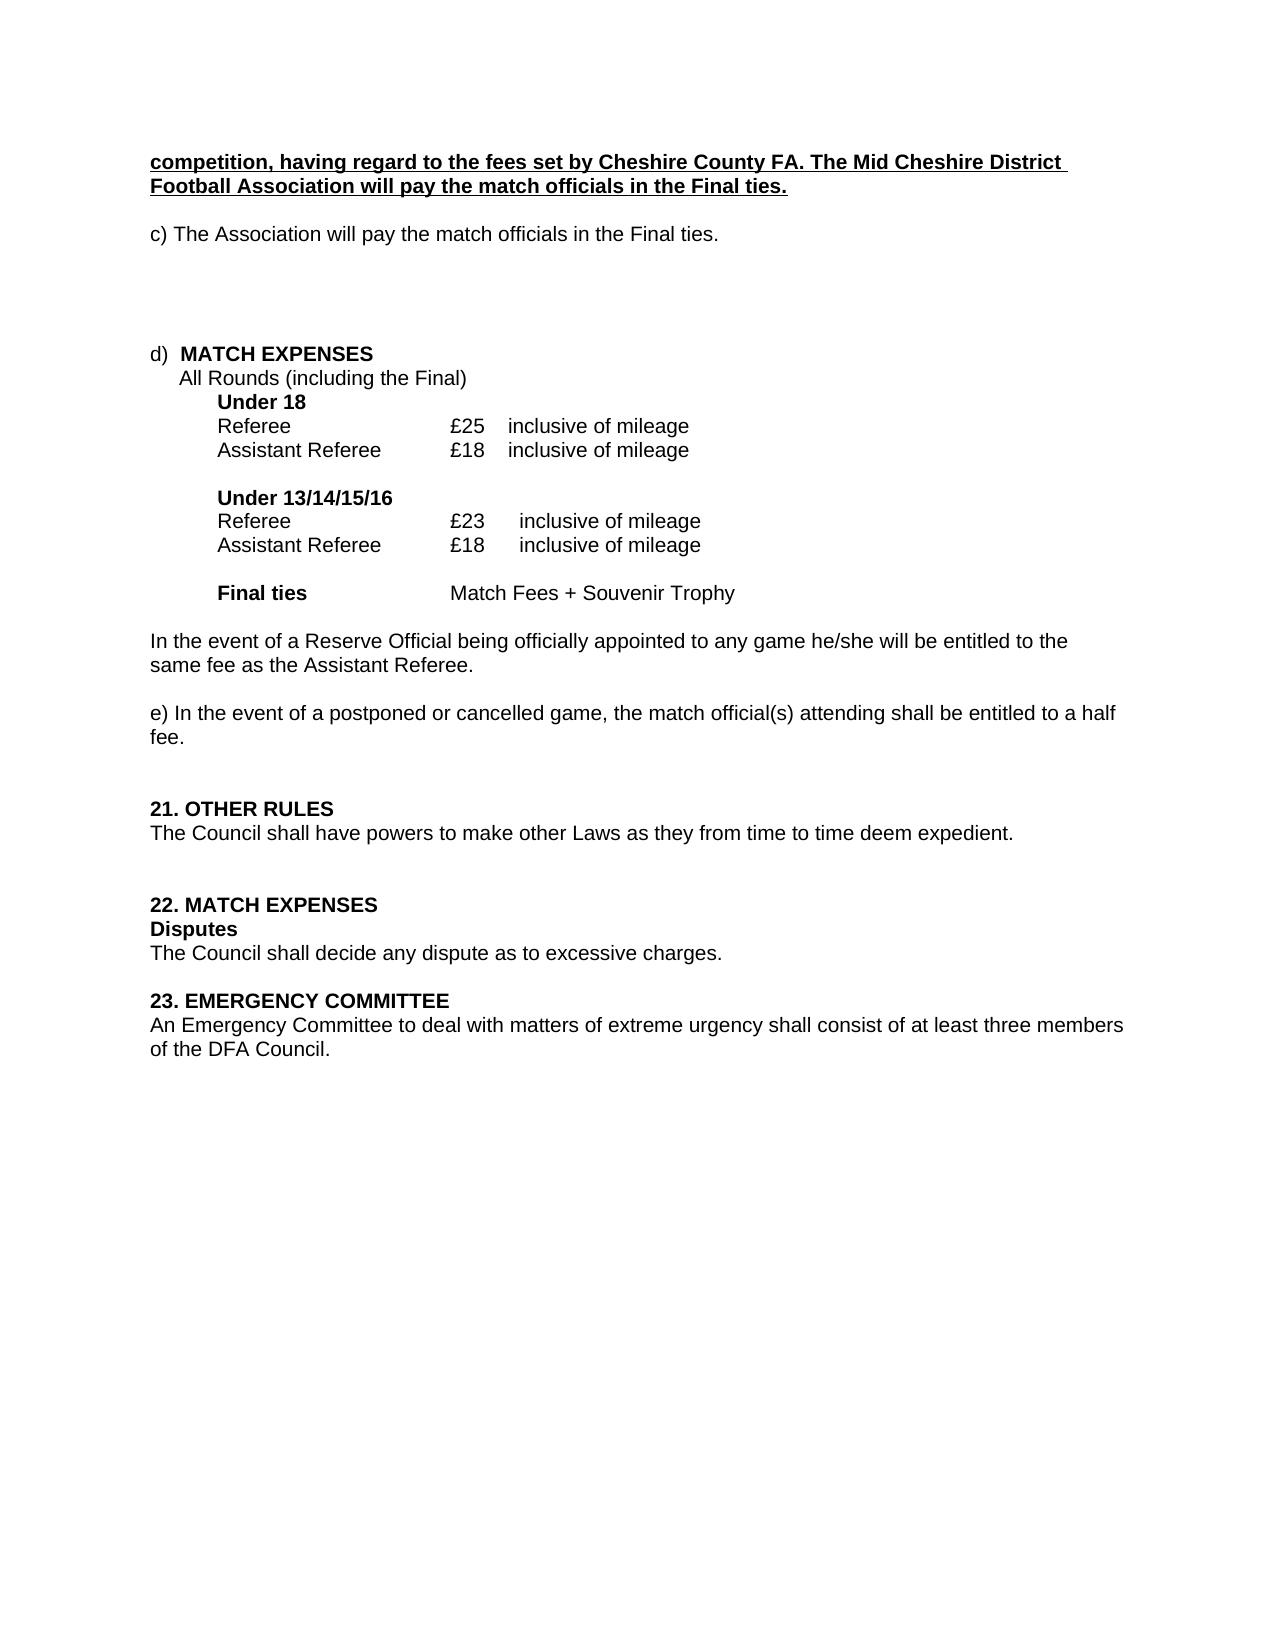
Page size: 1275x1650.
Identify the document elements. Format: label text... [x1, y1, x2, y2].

text Final ties Match Fees + Souvenir Trophy [150, 581, 1125, 605]
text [150, 150, 1125, 198]
text Under 13/14/15/16 [217, 485, 1125, 509]
text 23. EMERGENCY COMMITTEE [150, 988, 1125, 1012]
text An Emergency Committee to deal with matters of extreme urgency shall consist of at least three members of the DFA Council. [150, 1012, 1125, 1060]
text d) MATCH EXPENSES [150, 342, 1125, 366]
text All Rounds (including the Final) [150, 366, 1125, 389]
text 22. MATCH EXPENSES [150, 893, 1125, 917]
text Referee £23 inclusive of mileage [217, 509, 1125, 533]
text Under 18 [217, 389, 1125, 413]
text The Council shall have powers to make other Laws as they from time to time deem expedient. [150, 821, 1125, 845]
text e) In the event of a postponed or cancelled game, the match official(s) attending shall be entitled to a half fee. [150, 701, 1125, 749]
text The Council shall decide any dispute as to excessive charges. [150, 941, 1125, 964]
text c) The Association will pay the match officials in the Final ties. [150, 222, 1125, 246]
text Assistant Referee £18 inclusive of mileage [217, 437, 1125, 461]
text Referee £25 inclusive of mileage [217, 413, 1125, 437]
text Disputes [150, 917, 1125, 941]
text In the event of a Reserve Official being officially appointed to any game he/she will be entitled to the same fee as the Assistant Referee. [150, 629, 1125, 677]
text 21. OTHER RULES [150, 797, 1125, 821]
text Assistant Referee £18 inclusive of mileage [217, 533, 1125, 557]
